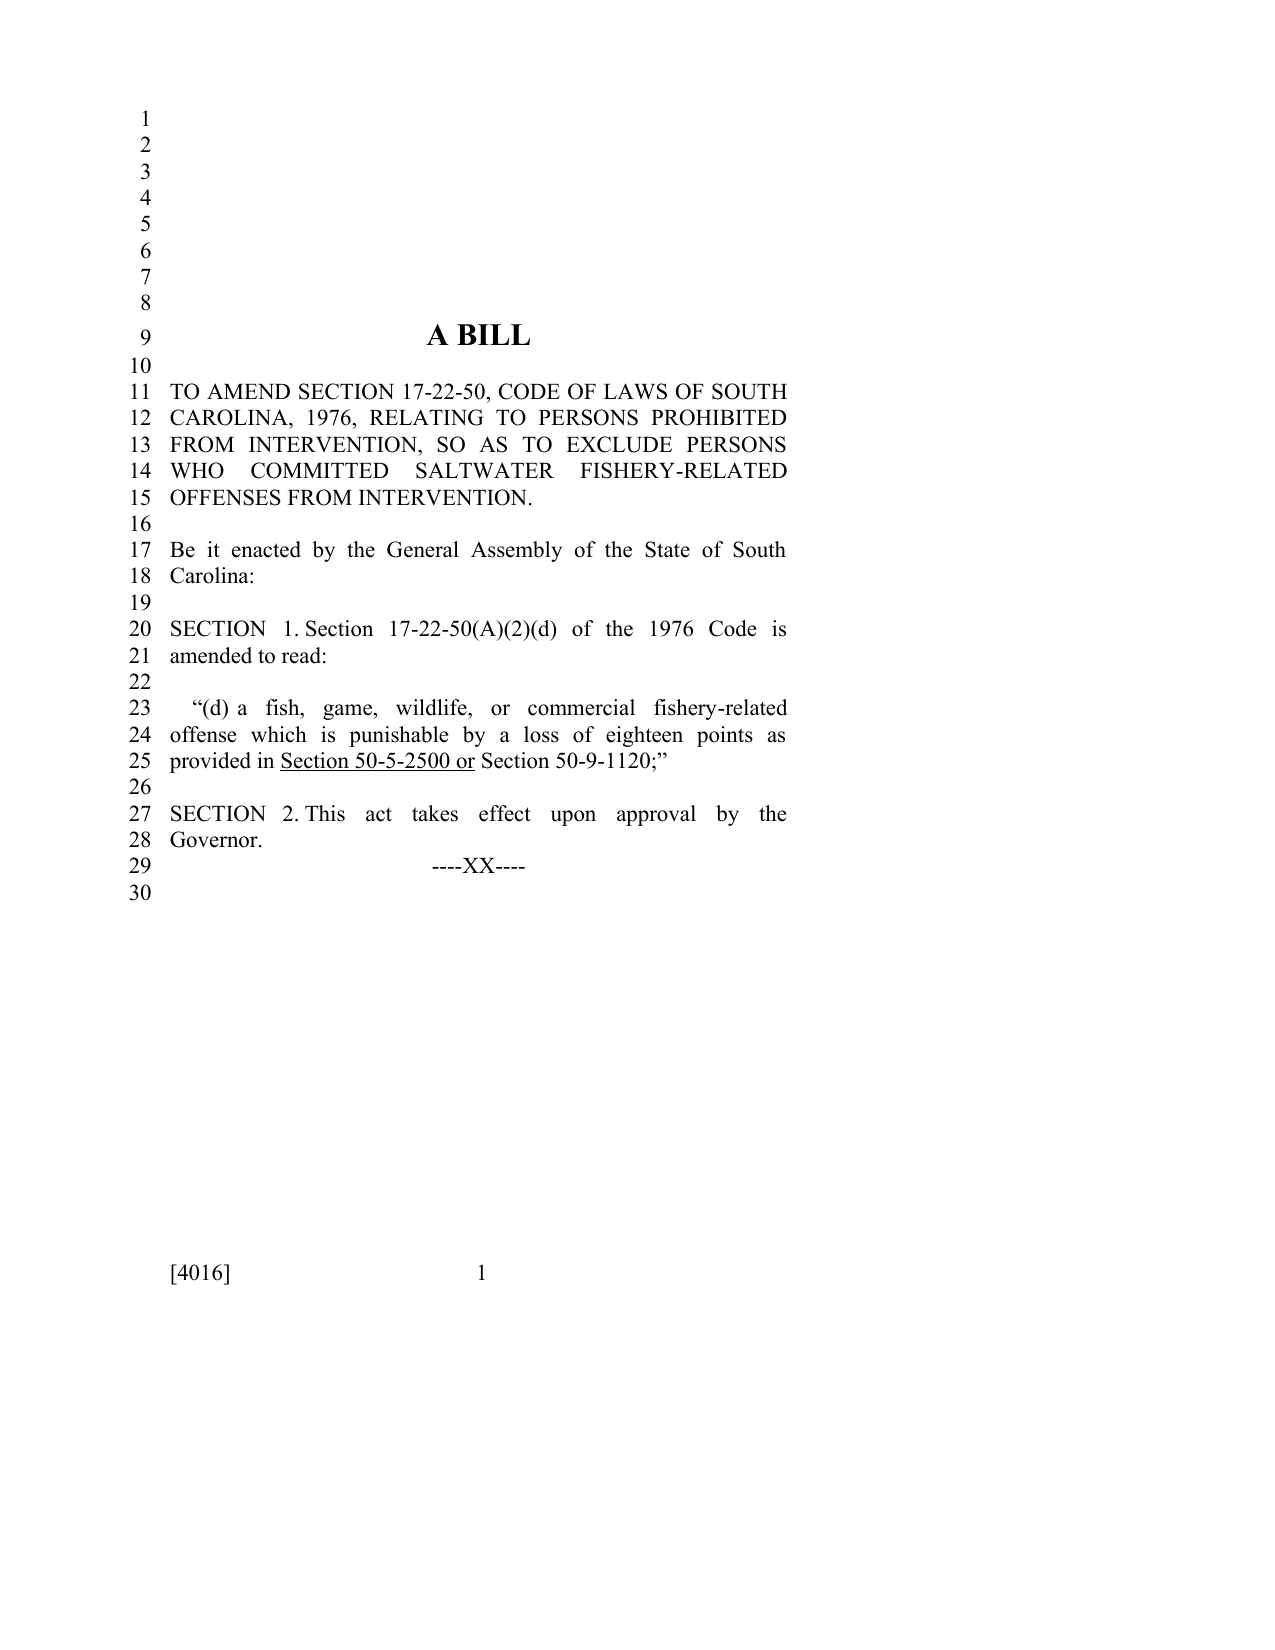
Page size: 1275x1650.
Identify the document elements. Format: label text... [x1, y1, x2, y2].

text ----XX---- [169, 852, 787, 879]
text TO AMEND SECTION 17-22-50, CODE OF LAWS OF SOUTH CAROLINA, 1976, RELATING TO PERSONS PROHIBITED FROM INTERVENTION, SO AS TO EXCLUDE PERSONS WHO COMMITTED SALTWATER FISHERY-RELATED OFFENSES FROM INTERVENTION. [169, 378, 787, 510]
text SECTION 2. This act takes effect upon approval by the Governor. [169, 800, 787, 852]
text SECTION 1. Section 17-22-50(A)(2)(d) of the 1976 Code is amended to read: [169, 615, 787, 668]
text A BILL [169, 316, 787, 352]
text “(d) a fish, game, wildlife, or commercial fishery-related offense which is punishable by a loss of eighteen points as provided in Section 50-5-2500 or Section 50-9-1120;” [169, 694, 787, 773]
text Be it enacted by the General Assembly of the State of South Carolina: [169, 536, 787, 589]
